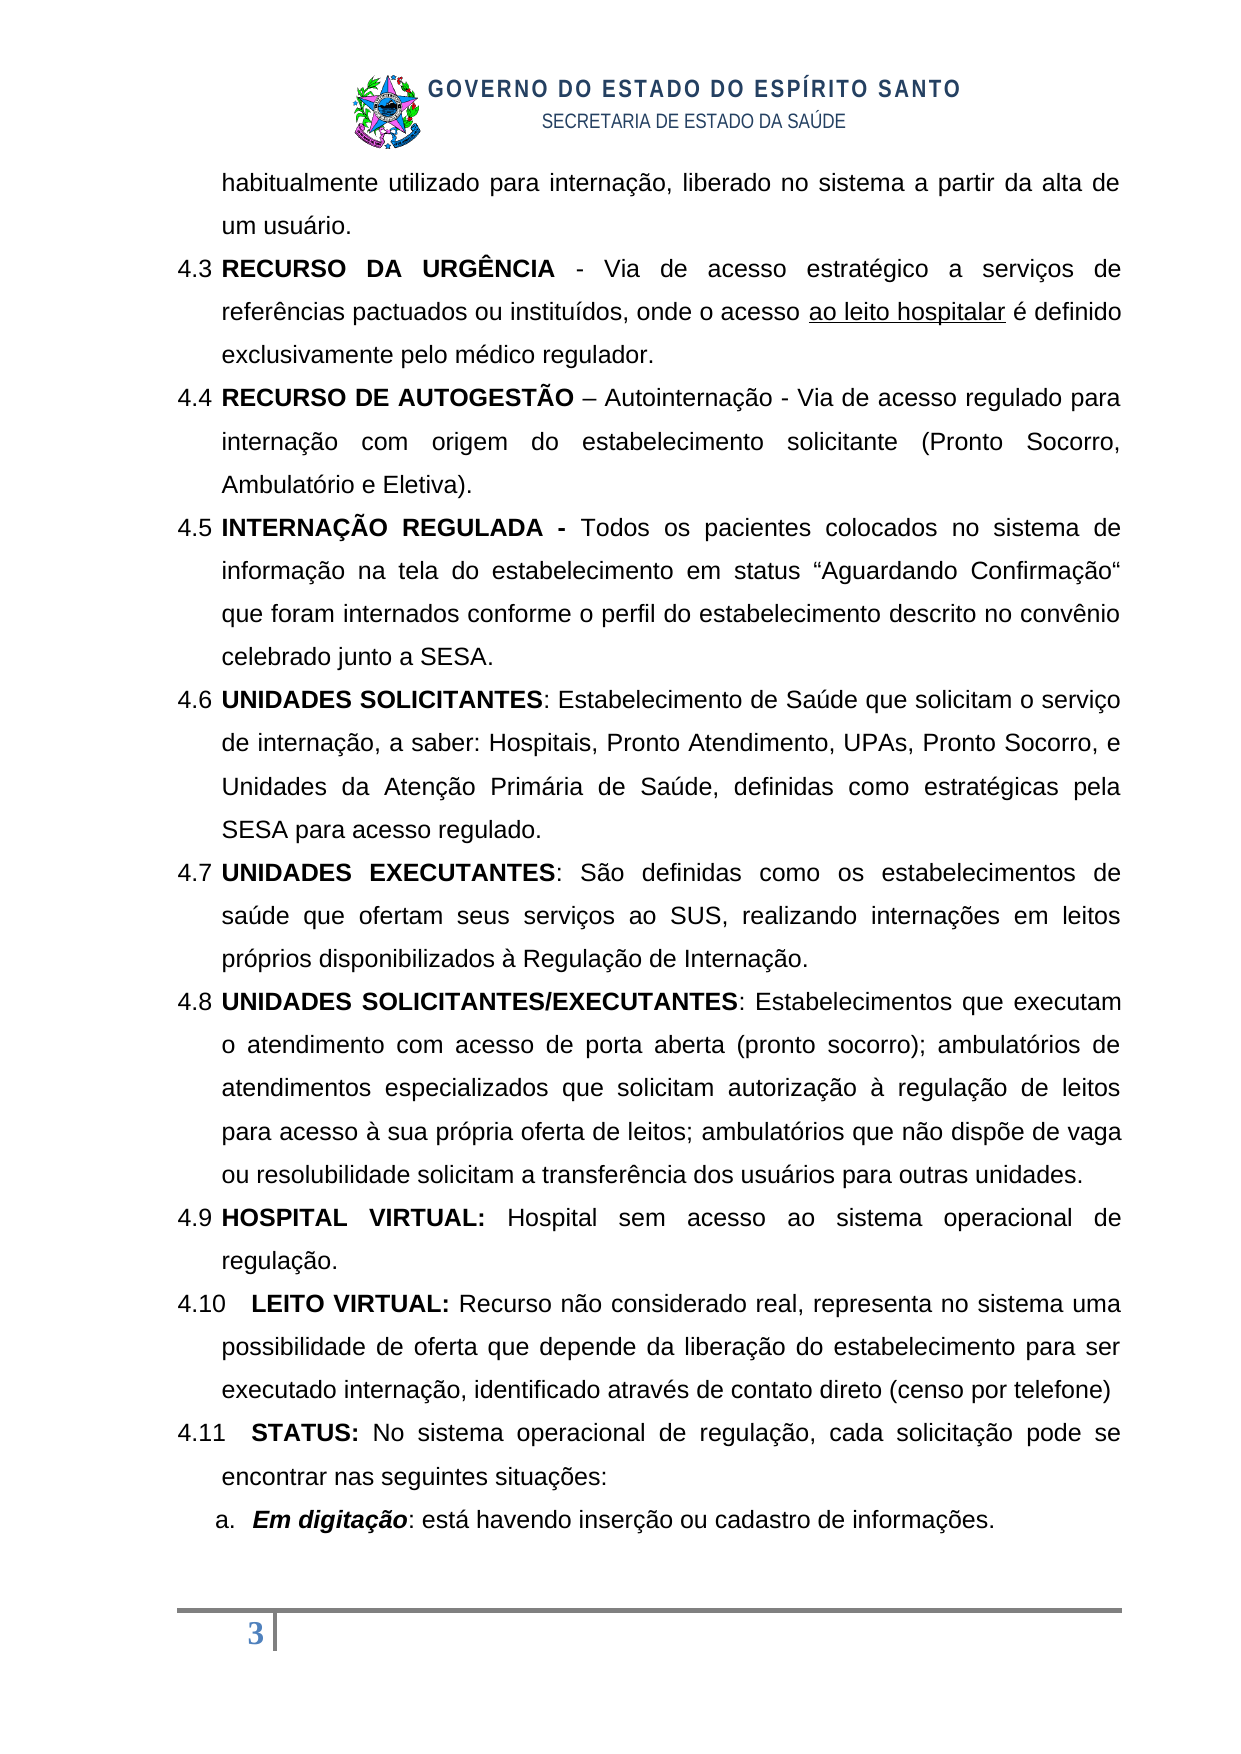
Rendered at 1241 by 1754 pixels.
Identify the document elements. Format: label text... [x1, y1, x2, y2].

picture [352, 75, 421, 149]
list UNIDADES SOLICITANTES: Estabelecimento de Saúde que solicitam o serviço de internação, a saber: Hospitais, Pronto Atendimento, UPAs, Pronto Socorro, e Unidades da Atenção Primária de Saúde, definidas como estratégicas pela SESA para acesso regulado. [177, 685, 1122, 843]
list STATUS: No sistema operacional de regulação, cada solicitação pode se encontrar nas seguintes situações: [177, 1418, 1122, 1490]
list UNIDADES SOLICITANTES/EXECUTANTES: Estabelecimentos que executam o atendimento com acesso de porta aberta (pronto socorro); ambulatórios de atendimentos especializados que solicitam autorização à regulação de leitos para acesso à sua própria oferta de leitos; ambulatórios que não dispõe de vaga ou resolubilidade solicitam a transferência dos usuários para outras unidades. [177, 987, 1122, 1188]
list RECURSO DE AUTOGESTÃO – Autointernação - Via de acesso regulado para internação com origem do estabelecimento solicitante (Pronto Socorro, Ambulatório e Eletiva). [177, 383, 1122, 498]
list UNIDADES EXECUTANTES: São definidas como os estabelecimentos de saúde que ofertam seus serviços ao SUS, realizando internações em leitos próprios disponibilizados à Regulação de Internação. [177, 858, 1122, 973]
list LEITO VIRTUAL: Recurso não considerado real, representa no sistema uma possibilidade de oferta que depende da liberação do estabelecimento para ser executado internação, identificado através de contato direto (censo por telefone) [177, 1289, 1122, 1404]
list INTERNAÇÃO REGULADA - Todos os pacientes colocados no sistema de informação na tela do estabelecimento em status “Aguardando Confirmação“ que foram internados conforme o perfil do estabelecimento descrito no convênio celebrado junto a SESA. [177, 513, 1122, 671]
list RECURSO DA URGÊNCIA - Via de acesso estratégico a serviços de referências pactuados ou instituídos, onde o acesso ao leito hospitalar é definido exclusivamente pelo médico regulador. [177, 254, 1122, 369]
list Em digitação: está havendo inserção ou cadastro de informações. [215, 1504, 1122, 1533]
list HOSPITAL VIRTUAL: Hospital sem acesso ao sistema operacional de regulação. [177, 1203, 1122, 1274]
